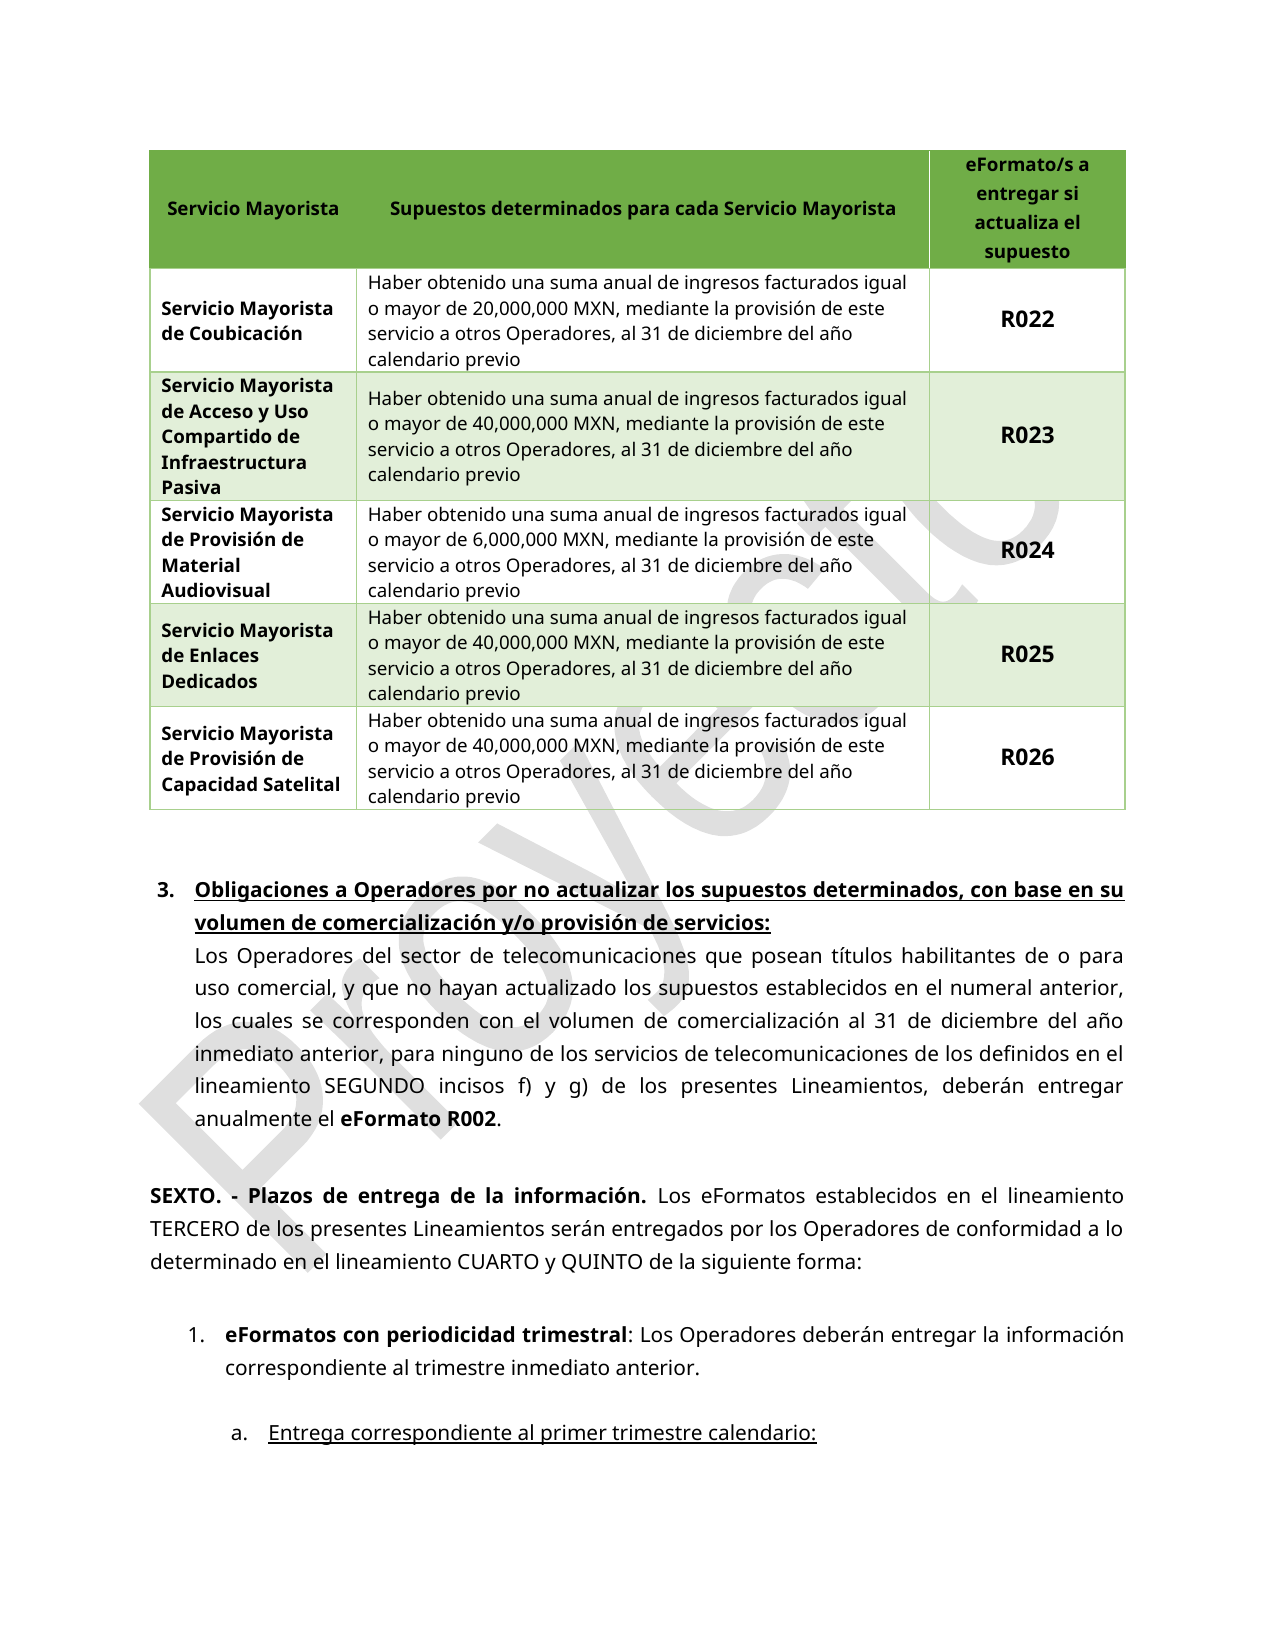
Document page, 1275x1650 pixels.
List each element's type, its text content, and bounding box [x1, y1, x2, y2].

table_cell R026 [930, 707, 1124, 809]
list Entrega correspondiente al primer trimestre calendario: [231, 1418, 1125, 1447]
table_cell Haber obtenido una suma anual de ingresos facturados igual o mayor de 20,000,000 MXN, mediante la provisión de este servicio a otros Operadores, al 31 de diciembre del año calendario previo [357, 269, 929, 371]
table_cell Servicio Mayorista de Provisión de Capacidad Satelital [151, 707, 356, 809]
table_cell R022 [930, 269, 1124, 371]
table_cell R025 [930, 604, 1124, 706]
table_cell Servicio Mayorista de Provisión de Material Audiovisual [151, 501, 356, 603]
table_header eFormato/s a entregar si actualiza el supuesto [930, 151, 1124, 268]
table_cell R023 [930, 373, 1124, 500]
table_header Supuestos determinados para cada Servicio Mayorista [357, 151, 929, 268]
list Los Operadores del sector de telecomunicaciones que posean títulos habilitantes de o para uso comercial, y que no hayan actualizado los supuestos establecidos en el numeral anterior, los cuales se corresponden con el volumen de comercialización al 31 de diciembre del año inmediato anterior, para ninguno de los servicios de telecomunicaciones de los definidos en el lineamiento SEGUNDO incisos f) y g) de los presentes Lineamientos, deberán entregar anualmente el eFormato R002. [194, 941, 1125, 1132]
table_header Servicio Mayorista [151, 151, 356, 268]
list Obligaciones a Operadores por no actualizar los supuestos determinados, con base en su volumen de comercialización y/o provisión de servicios: [157, 876, 1125, 937]
table_cell Servicio Mayorista de Coubicación [151, 269, 356, 371]
table_cell Servicio Mayorista de Enlaces Dedicados [151, 604, 356, 706]
text SEXTO. - Plazos de entrega de la información. Los eFormatos establecidos en el lineamiento TERCERO de los presentes Lineamientos serán entregados por los Operadores de conformidad a lo determinado en el lineamiento CUARTO y QUINTO de la siguiente forma: [150, 1182, 1125, 1275]
list eFormatos con periodicidad trimestral: Los Operadores deberán entregar la información correspondiente al trimestre inmediato anterior. [187, 1320, 1125, 1381]
table_cell Servicio Mayorista de Acceso y Uso Compartido de Infraestructura Pasiva [151, 373, 356, 500]
table_cell Haber obtenido una suma anual de ingresos facturados igual o mayor de 6,000,000 MXN, mediante la provisión de este servicio a otros Operadores, al 31 de diciembre del año calendario previo [357, 501, 929, 603]
table_cell R024 [930, 501, 1124, 603]
